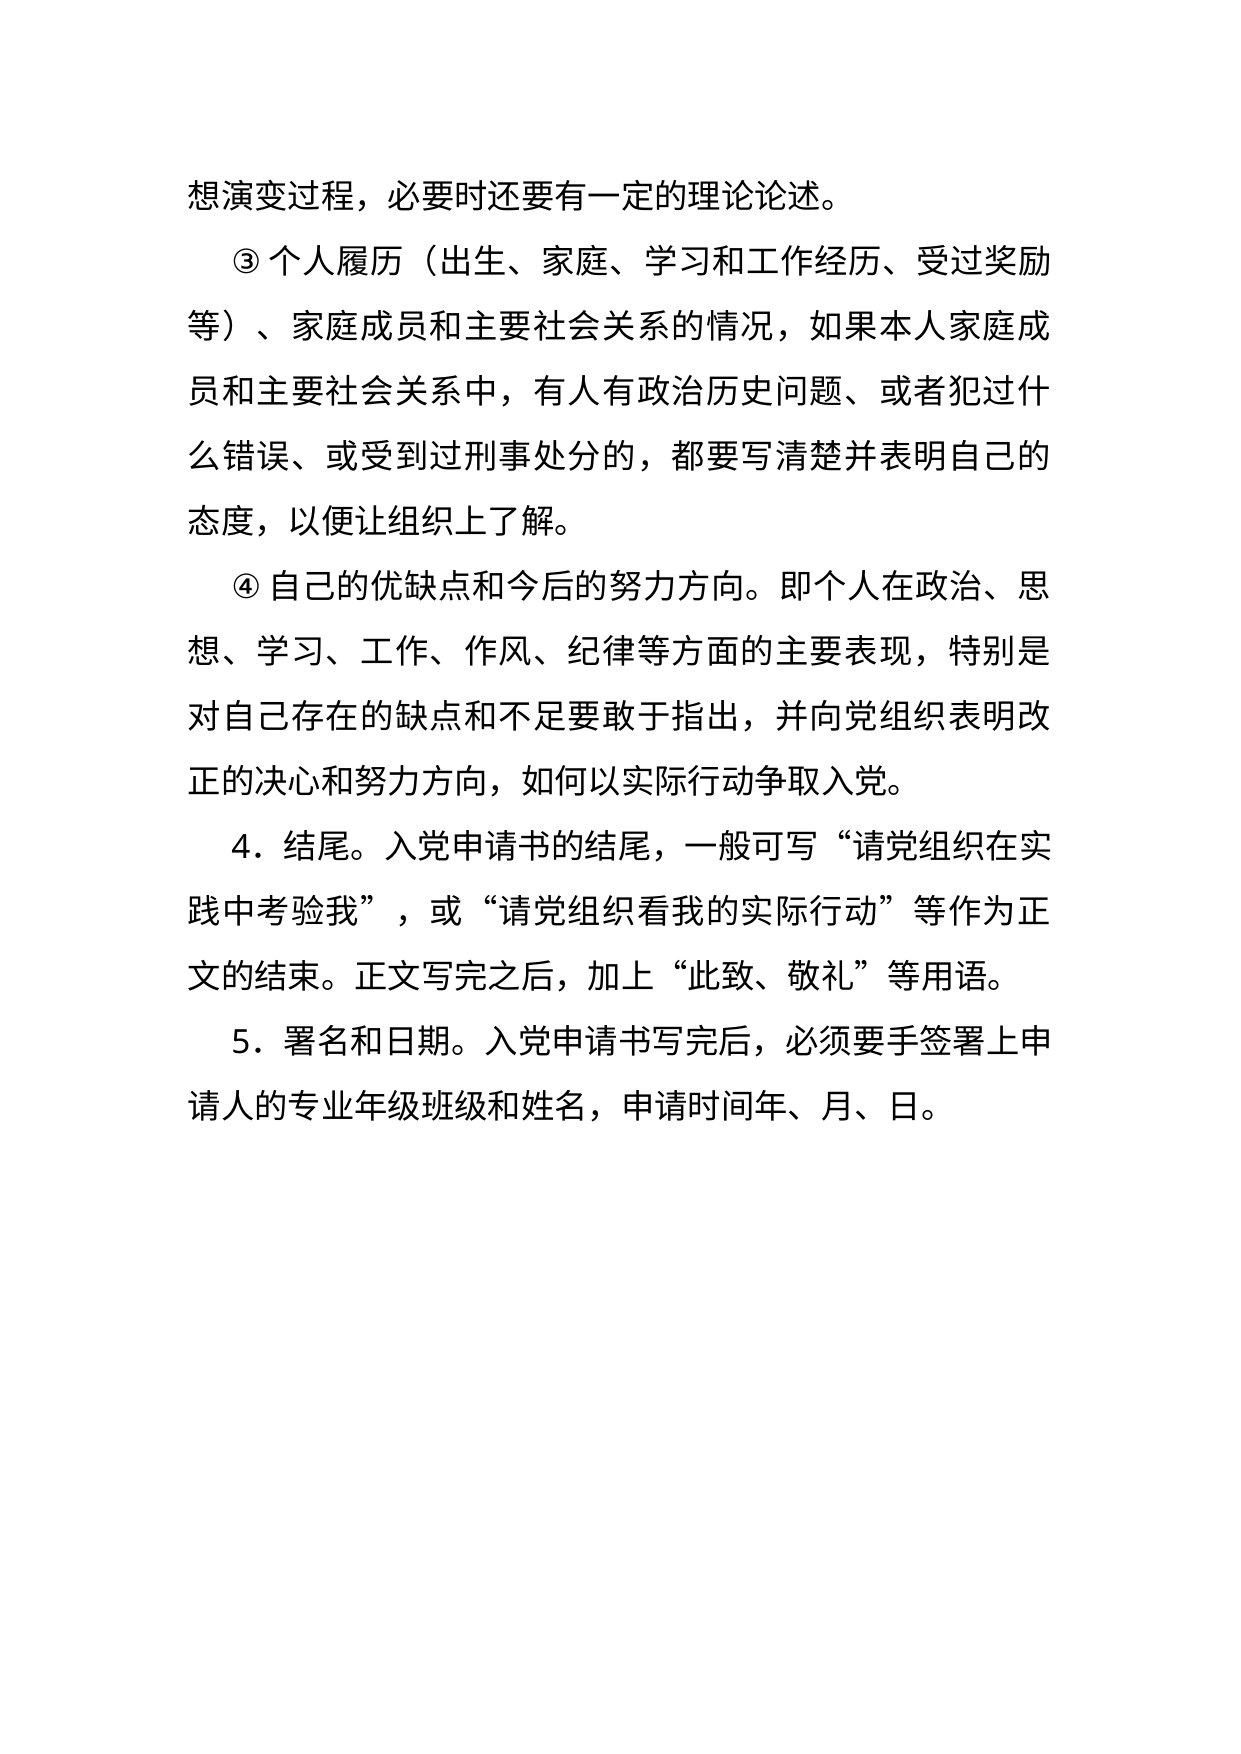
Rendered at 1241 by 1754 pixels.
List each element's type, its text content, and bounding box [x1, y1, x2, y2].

text ④自己的优缺点和今后的努力方向。即个人在政治、思想、学习、工作、作风、纪律等方面的主要表现，特别是对自己存在的缺点和不足要敢于指出，并向党组织表明改正的决心和努力方向，如何以实际行动争取入党。 [187, 552, 1053, 812]
text ③个人履历（出生、家庭、学习和工作经历、受过奖励等）、家庭成员和主要社会关系的情况，如果本人家庭成员和主要社会关系中，有人有政治历史问题、或者犯过什么错误、或受到过刑事处分的，都要写清楚并表明自己的态度，以便让组织上了解。 [187, 227, 1053, 552]
text 5．署名和日期。入党申请书写完后，必须要手签署上申请人的专业年级班级和姓名，申请时间年、月、日。 [187, 1007, 1053, 1137]
text 4．结尾。入党申请书的结尾，一般可写“请党组织在实践中考验我”，或“请党组织看我的实际行动”等作为正文的结束。正文写完之后，加上“此致、敬礼”等用语。 [187, 812, 1053, 1007]
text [187, 162, 1053, 227]
